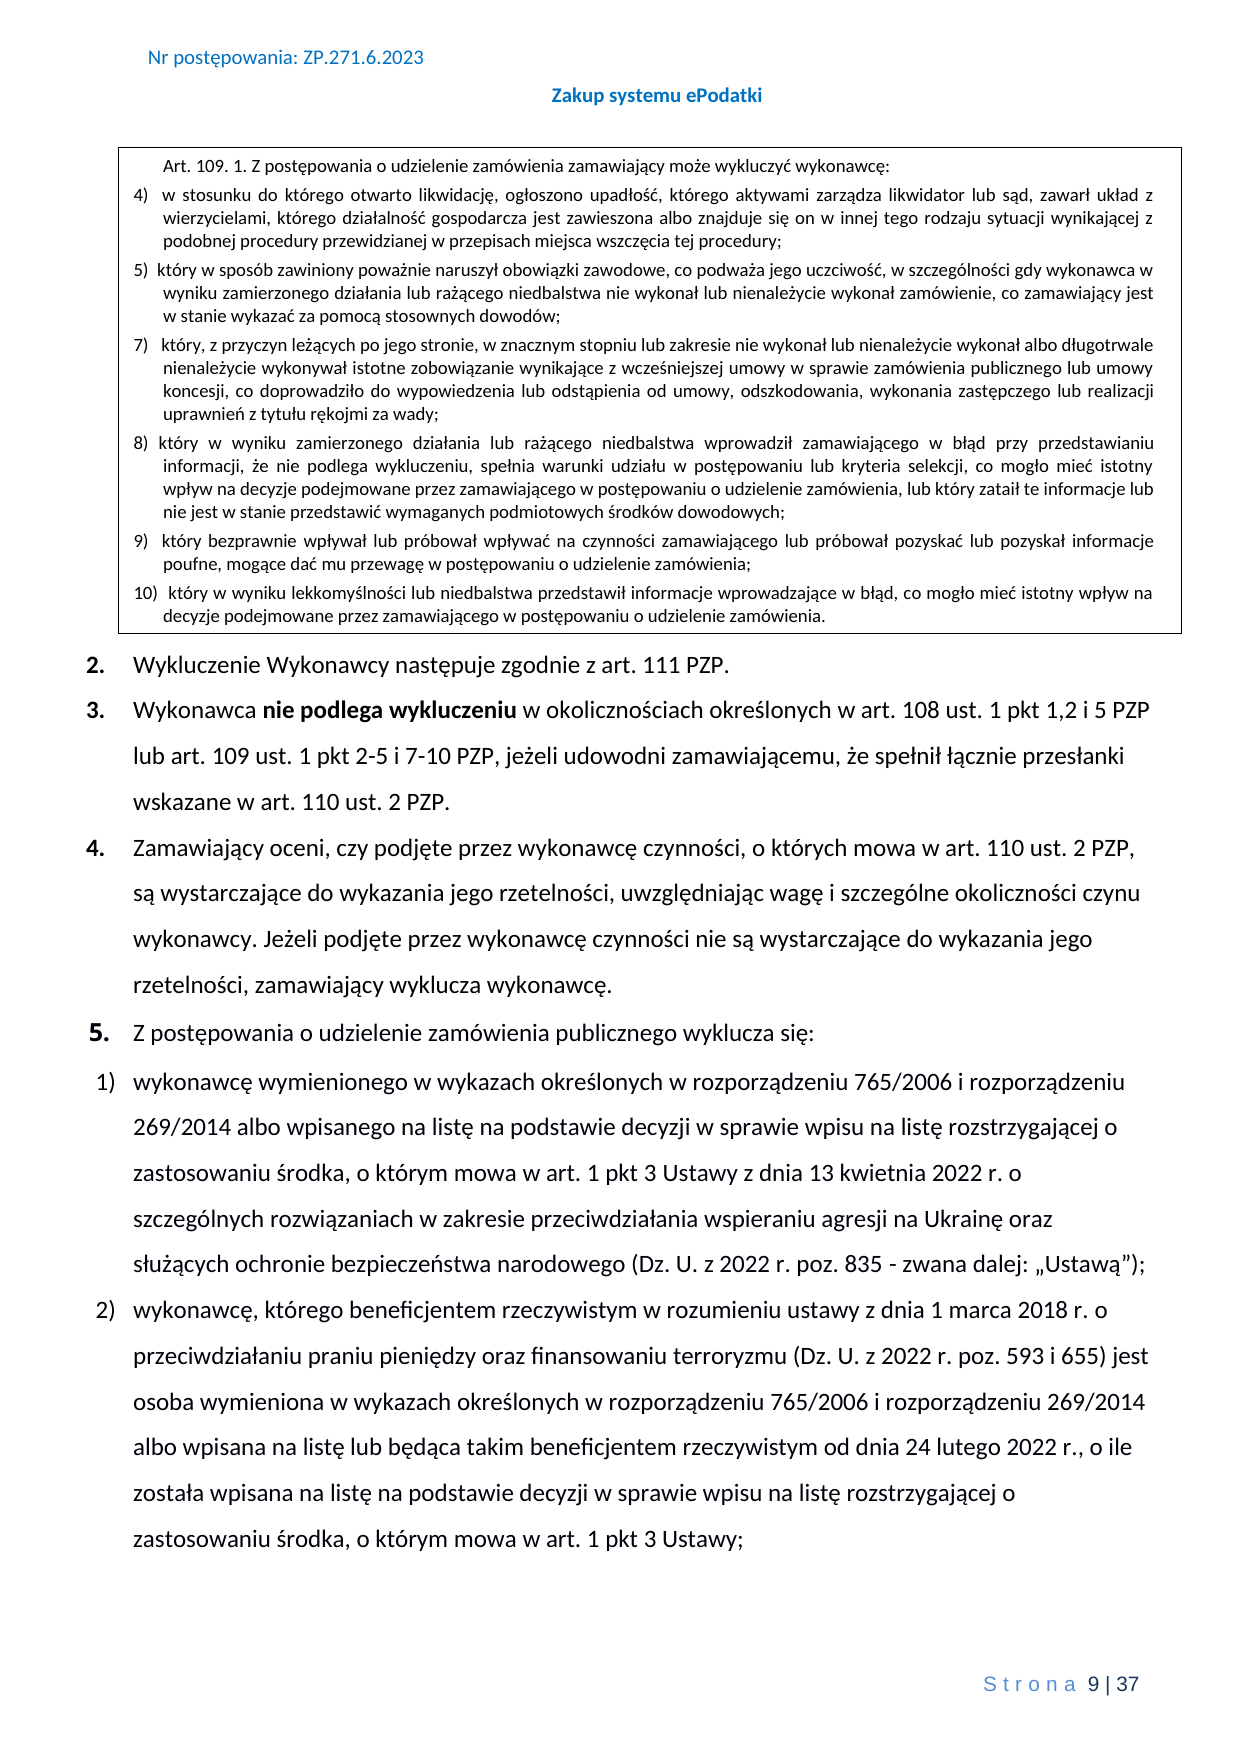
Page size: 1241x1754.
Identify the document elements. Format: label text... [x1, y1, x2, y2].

list Zamawiający oceni, czy podjęte przez wykonawcę czynności, o których mowa w art. 110 ust. 2 PZP, są wystarczające do wykazania jego rzetelności, uwzględniając wagę i szczególne okoliczności czynu wykonawcy. Jeżeli podjęte przez wykonawcę czynności nie są wystarczające do wykazania jego rzetelności, zamawiający wyklucza wykonawcę. [86, 832, 1151, 999]
list Z postępowania o udzielenie zamówienia publicznego wyklucza się: [88, 1014, 1151, 1049]
list wykonawcę wymienionego w wykazach określonych w rozporządzeniu 765/2006 i rozporządzeniu 269/2014 albo wpisanego na listę na podstawie decyzji w sprawie wpisu na listę rozstrzygającej o zastosowaniu środka, o którym mowa w art. 1 pkt 3 Ustawy z dnia 13 kwietnia 2022 r. o szczególnych rozwiązaniach w zakresie przeciwdziałania wspieraniu agresji na Ukrainę oraz służących ochronie bezpieczeństwa narodowego (Dz. U. z 2022 r. poz. 835 - zwana dalej: „Ustawą”); [95, 1066, 1151, 1279]
table_header Art. 109. 1. Z postępowania o udzielenie zamówienia zamawiający może wykluczyć wykonawcę: 4) w stosunku do którego otwarto likwidację, ogłoszono upadłość, którego aktywami zarządza likwidator lub sąd, zawarł układ z wierzycielami, którego działalność gospodarcza jest zawieszona albo znajduje się on w innej tego rodzaju sytuacji wynikającej z podobnej procedury przewidzianej w przepisach miejsca wszczęcia tej procedury; 5) który w sposób zawiniony poważnie naruszył obowiązki zawodowe, co podważa jego uczciwość, w szczególności gdy wykonawca w wyniku zamierzonego działania lub rażącego niedbalstwa nie wykonał lub nienależycie wykonał zamówienie, co zamawiający jest w stanie wykazać za pomocą stosownych dowodów; 7) który, z przyczyn leżących po jego stronie, w znacznym stopniu lub zakresie nie wykonał lub nienależycie wykonał albo długotrwale nienależycie wykonywał istotne zobowiązanie wynikające z wcześniejszej umowy w sprawie zamówienia publicznego lub umowy koncesji, co doprowadziło do wypowiedzenia lub odstąpienia od umowy, odszkodowania, wykonania zastępczego lub realizacji uprawnień z tytułu rękojmi za wady; 8) który w wyniku zamierzonego działania lub rażącego niedbalstwa wprowadził zamawiającego w błąd przy przedstawianiu informacji, że nie podlega wykluczeniu, spełnia warunki udziału w postępowaniu lub kryteria selekcji, co mogło mieć istotny wpływ na decyzje podejmowane przez zamawiającego w postępowaniu o udzielenie zamówienia, lub który zataił te informacje lub nie jest w stanie przedstawić wymaganych podmiotowych środków dowodowych; 9) który bezprawnie wpływał lub próbował wpływać na czynności zamawiającego lub próbował pozyskać lub pozyskał informacje poufne, mogące dać mu przewagę w postępowaniu o udzielenie zamówienia; 10) który w wyniku lekkomyślności lub niedbalstwa przedstawił informacje wprowadzające w błąd, co mogło mieć istotny wpływ na decyzje podejmowane przez zamawiającego w postępowaniu o udzielenie zamówienia. [119, 148, 1181, 633]
list wykonawcę, którego beneficjentem rzeczywistym w rozumieniu ustawy z dnia 1 marca 2018 r. o przeciwdziałaniu praniu pieniędzy oraz finansowaniu terroryzmu (Dz. U. z 2022 r. poz. 593 i 655) jest osoba wymieniona w wykazach określonych w rozporządzeniu 765/2006 i rozporządzeniu 269/2014 albo wpisana na listę lub będąca takim beneficjentem rzeczywistym od dnia 24 lutego 2022 r., o ile została wpisana na listę na podstawie decyzji w sprawie wpisu na listę rozstrzygającej o zastosowaniu środka, o którym mowa w art. 1 pkt 3 Ustawy; [95, 1294, 1151, 1553]
list Wykluczenie Wykonawcy następuje zgodnie z art. 111 PZP. [86, 649, 1151, 679]
list Wykonawca nie podlega wykluczeniu w okolicznościach określonych w art. 108 ust. 1 pkt 1,2 i 5 PZP lub art. 109 ust. 1 pkt 2-5 i 7-10 PZP, jeżeli udowodni zamawiającemu, że spełnił łącznie przesłanki wskazane w art. 110 ust. 2 PZP. [86, 694, 1151, 816]
